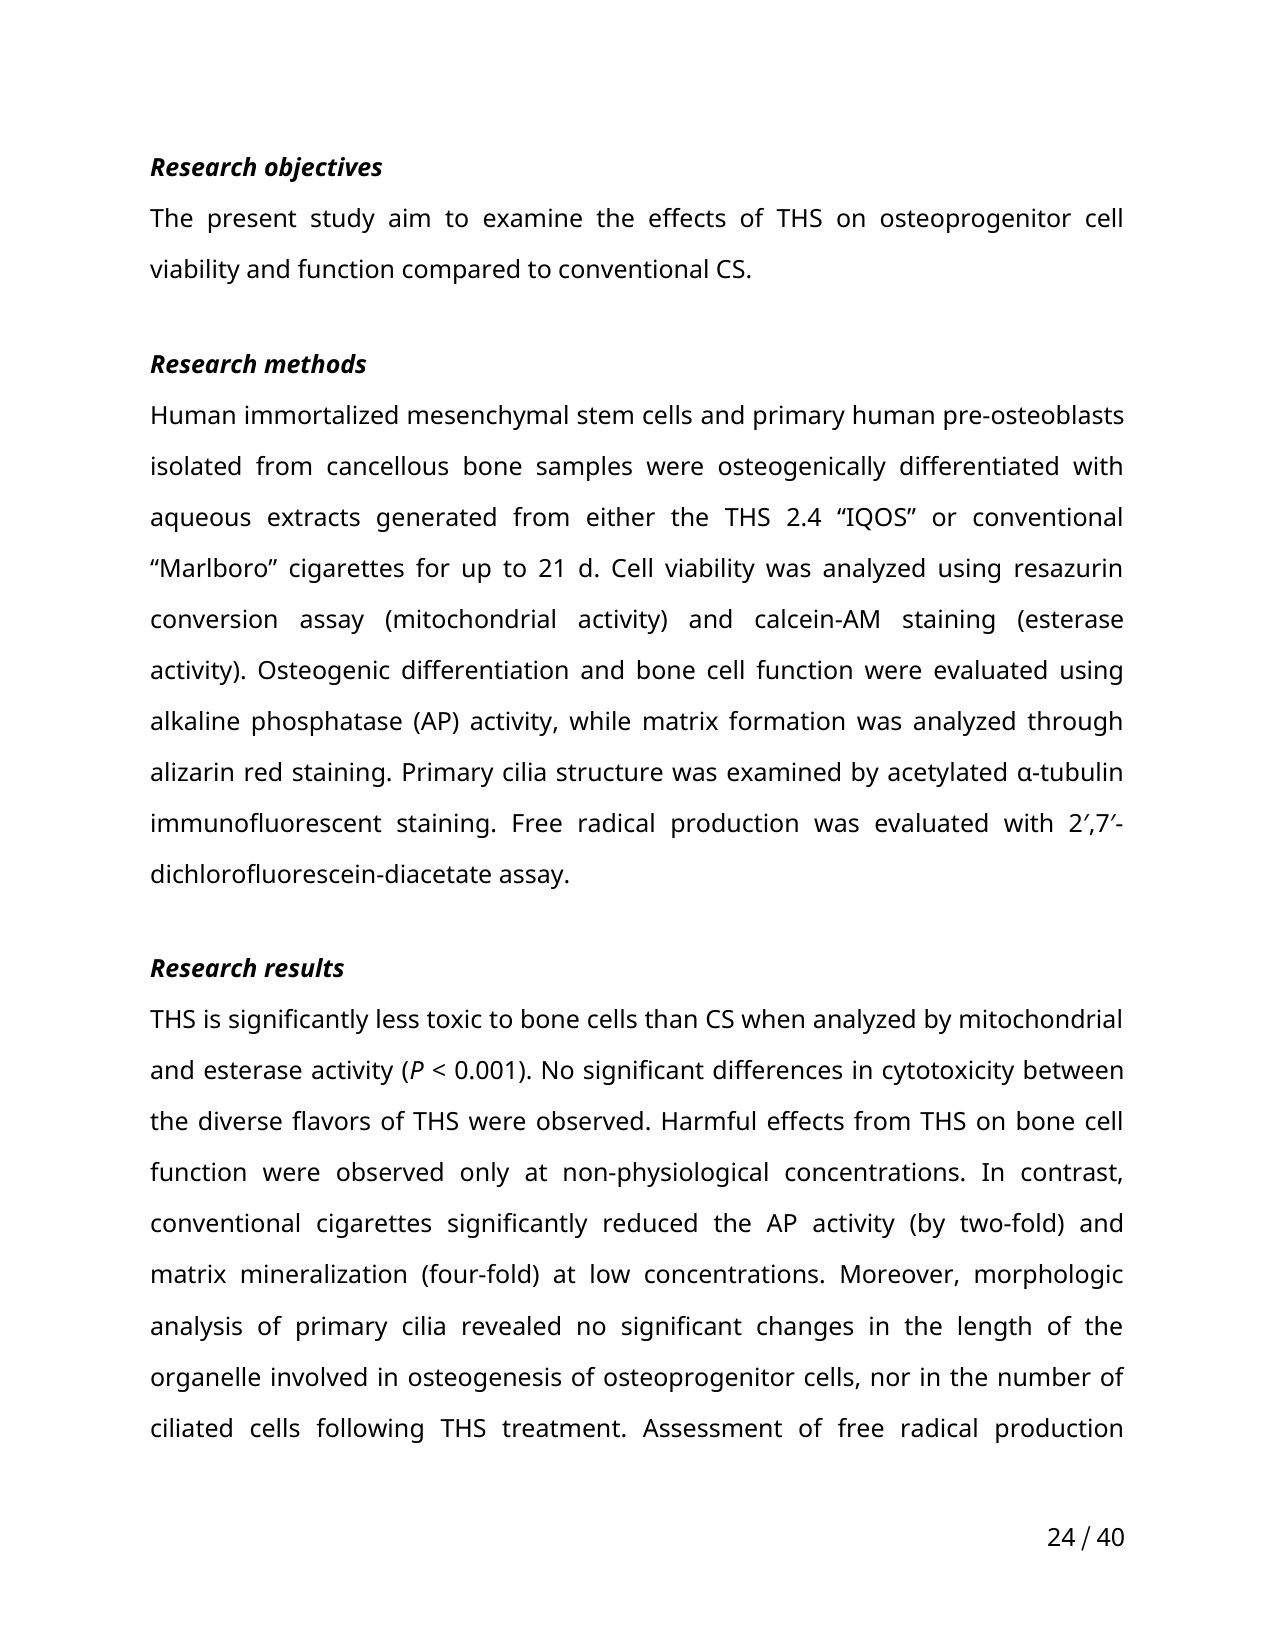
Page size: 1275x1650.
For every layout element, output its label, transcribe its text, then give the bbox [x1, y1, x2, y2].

text Research results [150, 951, 1125, 985]
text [150, 1002, 1125, 1444]
text Research objectives [150, 150, 1125, 184]
text The present study aim to examine the effects of THS on osteoprogenitor cell viability and function compared to conventional CS. [150, 201, 1125, 286]
text Human immortalized mesenchymal stem cells and primary human pre-osteoblasts isolated from cancellous bone samples were osteogenically differentiated with aqueous extracts generated from either the THS 2.4 “IQOS” or conventional “Marlboro” cigarettes for up to 21 d. Cell viability was analyzed using resazurin conversion assay (mitochondrial activity) and calcein-AM staining (esterase activity). Osteogenic differentiation and bone cell function were evaluated using alkaline phosphatase (AP) activity, while matrix formation was analyzed through alizarin red staining. Primary cilia structure was examined by acetylated α-tubulin immunofluorescent staining. Free radical production was evaluated with 2′,7′-dichlorofluorescein-diacetate assay. [150, 397, 1125, 891]
text Research methods [150, 346, 1125, 380]
